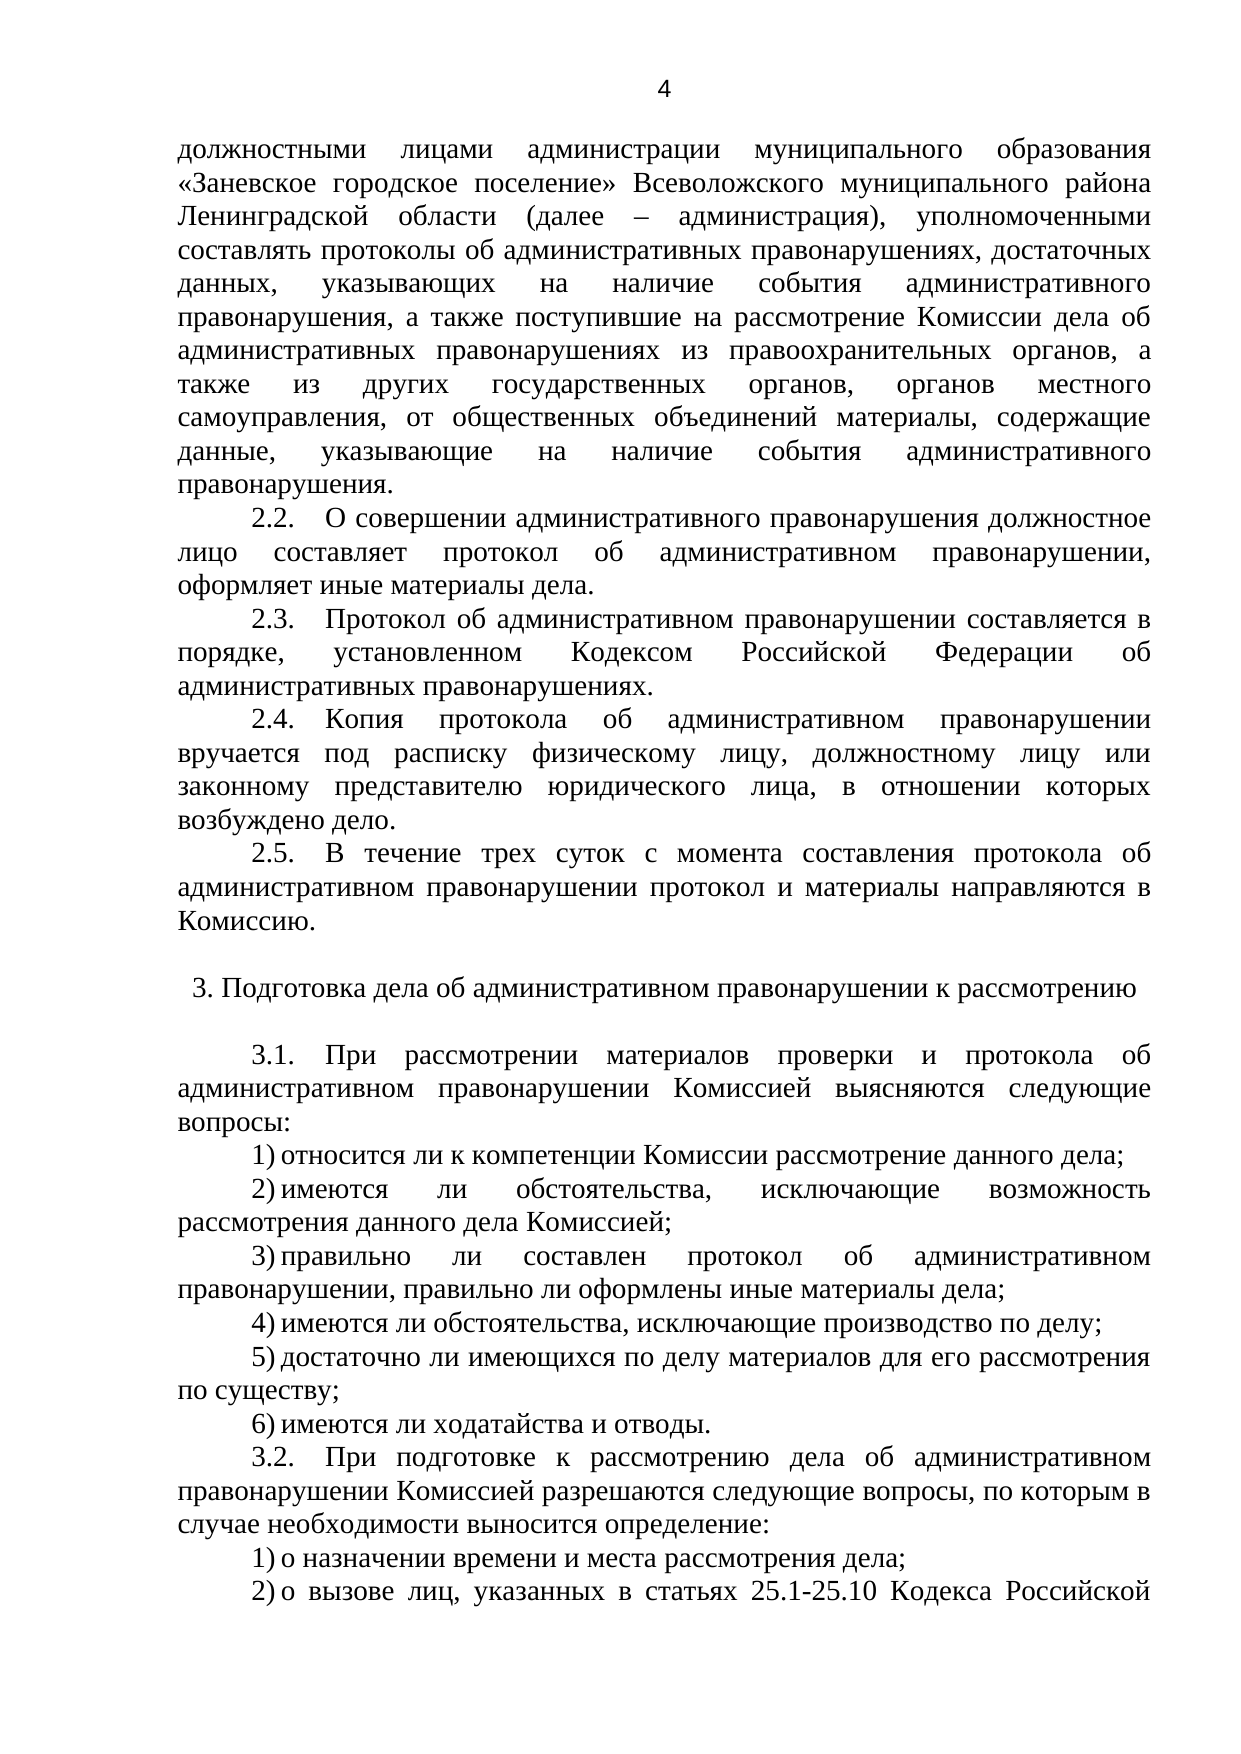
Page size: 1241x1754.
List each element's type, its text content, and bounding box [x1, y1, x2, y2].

list Копия протокола об административном правонарушении вручается под расписку физическому лицу, должностному лицу или законному представителю юридического лица, в отношении которых возбуждено дело. [177, 701, 1152, 836]
list При подготовке к рассмотрению дела об административном правонарушении Комиссией разрешаются следующие вопросы, по которым в случае необходимости выносится определение: [177, 1439, 1152, 1540]
list достаточно ли имеющихся по делу материалов для его рассмотрения по существу; [177, 1339, 1152, 1406]
list При рассмотрении материалов проверки и протокола об административном правонарушении Комиссией выясняются следующие вопросы: [177, 1037, 1152, 1137]
list о назначении времени и места рассмотрения дела; [177, 1540, 1152, 1573]
list имеются ли обстоятельства, исключающие возможность рассмотрения данного дела Комиссией; [177, 1171, 1152, 1238]
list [177, 1573, 1152, 1607]
list имеются ли ходатайства и отводы. [177, 1406, 1152, 1439]
list Протокол об административном правонарушении составляется в порядке, установленном Кодексом Российской Федерации об административных правонарушениях. [177, 601, 1152, 701]
list правильно ли составлен протокол об административном правонарушении, правильно ли оформлены иные материалы дела; [177, 1238, 1152, 1305]
list относится ли к компетенции Комиссии рассмотрение данного дела; [177, 1137, 1152, 1171]
text 3. Подготовка дела об административном правонарушении к рассмотрению [177, 970, 1152, 1003]
list В течение трех суток с момента составления протокола об административном правонарушении протокол и материалы направляются в Комиссию. [177, 836, 1152, 936]
list О совершении административного правонарушения должностное лицо составляет протокол об административном правонарушении, оформляет иные материалы дела. [177, 500, 1152, 601]
list имеются ли обстоятельства, исключающие производство по делу; [177, 1305, 1152, 1339]
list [177, 131, 1152, 500]
